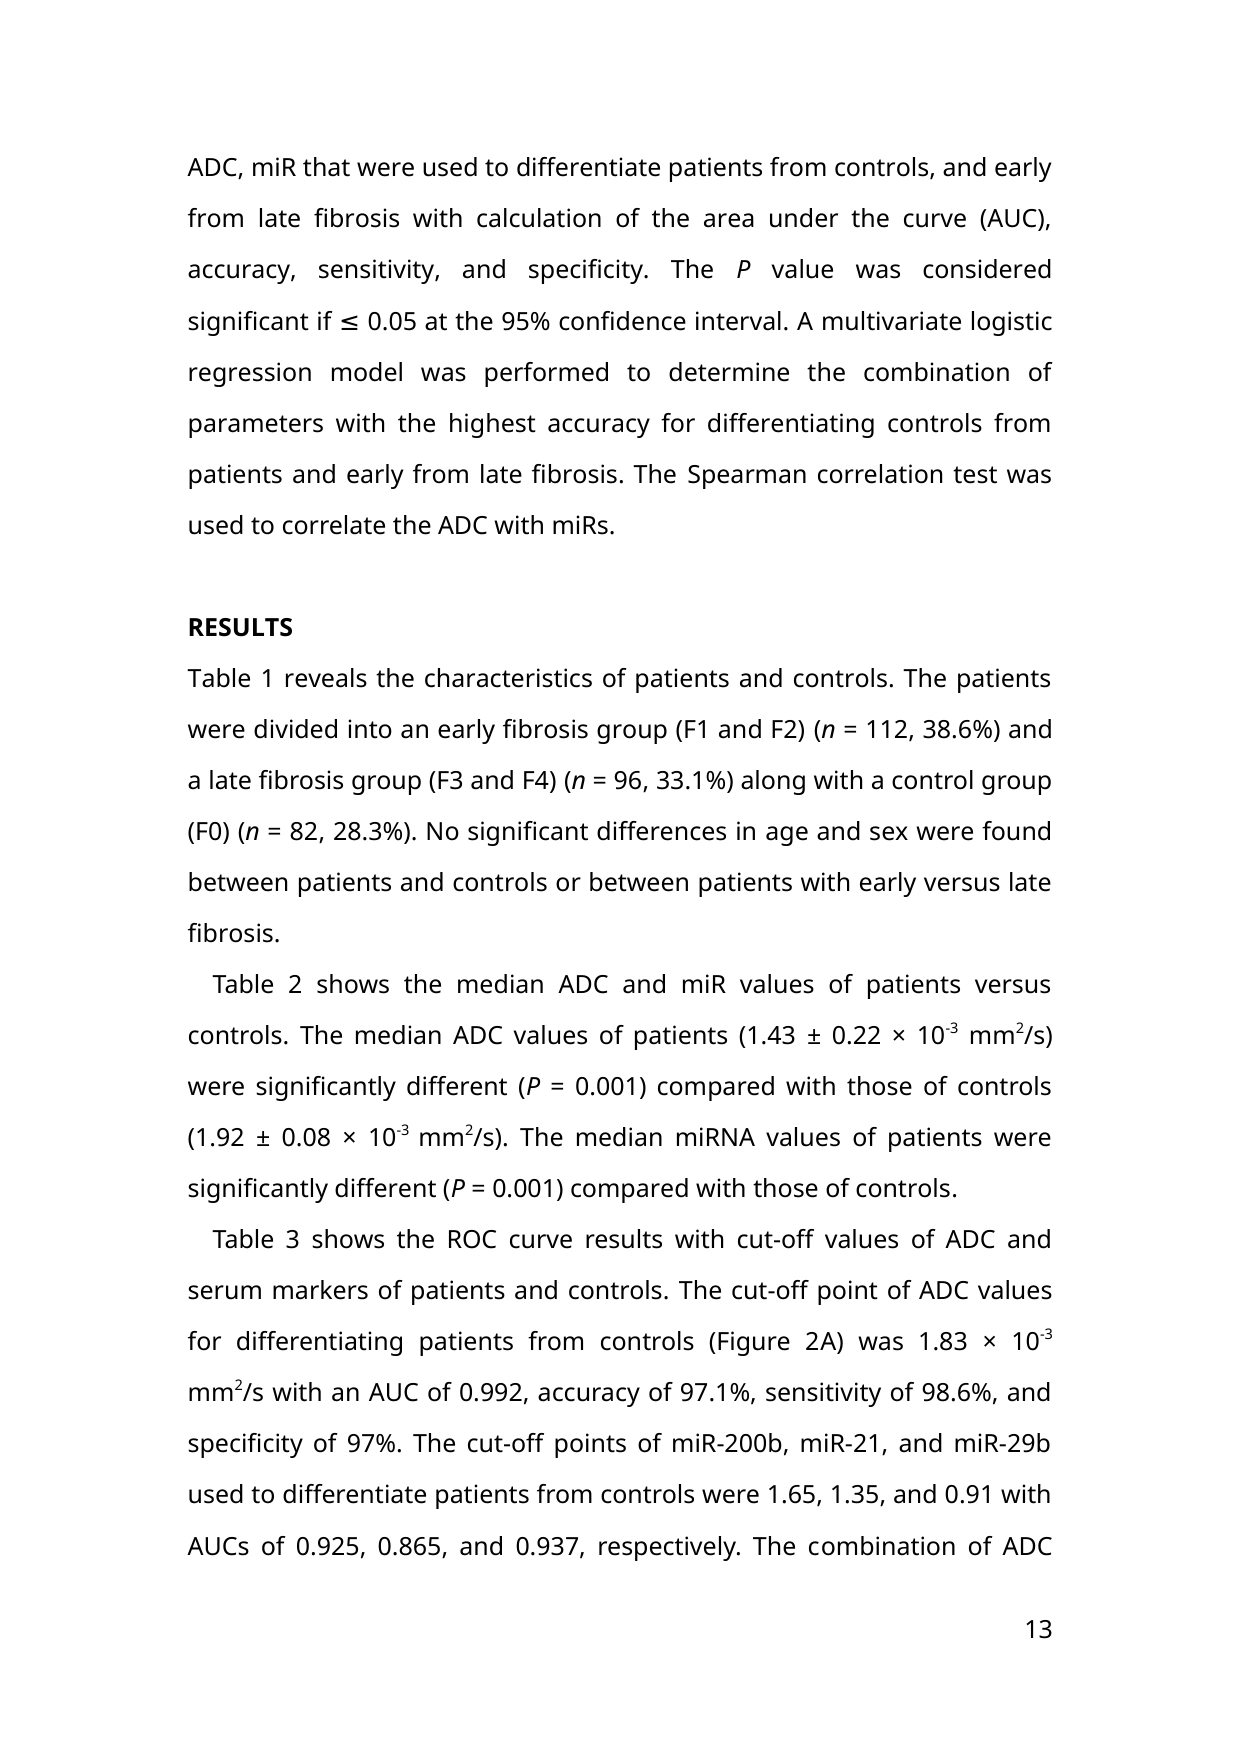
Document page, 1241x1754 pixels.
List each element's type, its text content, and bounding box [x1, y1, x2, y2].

text Table 2 shows the median ADC and miR values of patients versus controls. The median ADC values of patients (1.43 ± 0.22 × 10-3 mm2/s) were significantly different (P = 0.001) compared with those of controls (1.92 ± 0.08 × 10-3 mm2/s). The median miRNA values of patients were significantly different (P = 0.001) compared with those of controls. [187, 967, 1053, 1205]
text RESULTS [187, 609, 1053, 643]
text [187, 1222, 1053, 1562]
text Table 1 reveals the characteristics of patients and controls. The patients were divided into an early fibrosis group (F1 and F2) (n = 112, 38.6%) and a late fibrosis group (F3 and F4) (n = 96, 33.1%) along with a control group (F0) (n = 82, 28.3%). No significant differences in age and sex were found between patients and controls or between patients with early versus late fibrosis. [187, 660, 1053, 950]
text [187, 150, 1053, 541]
